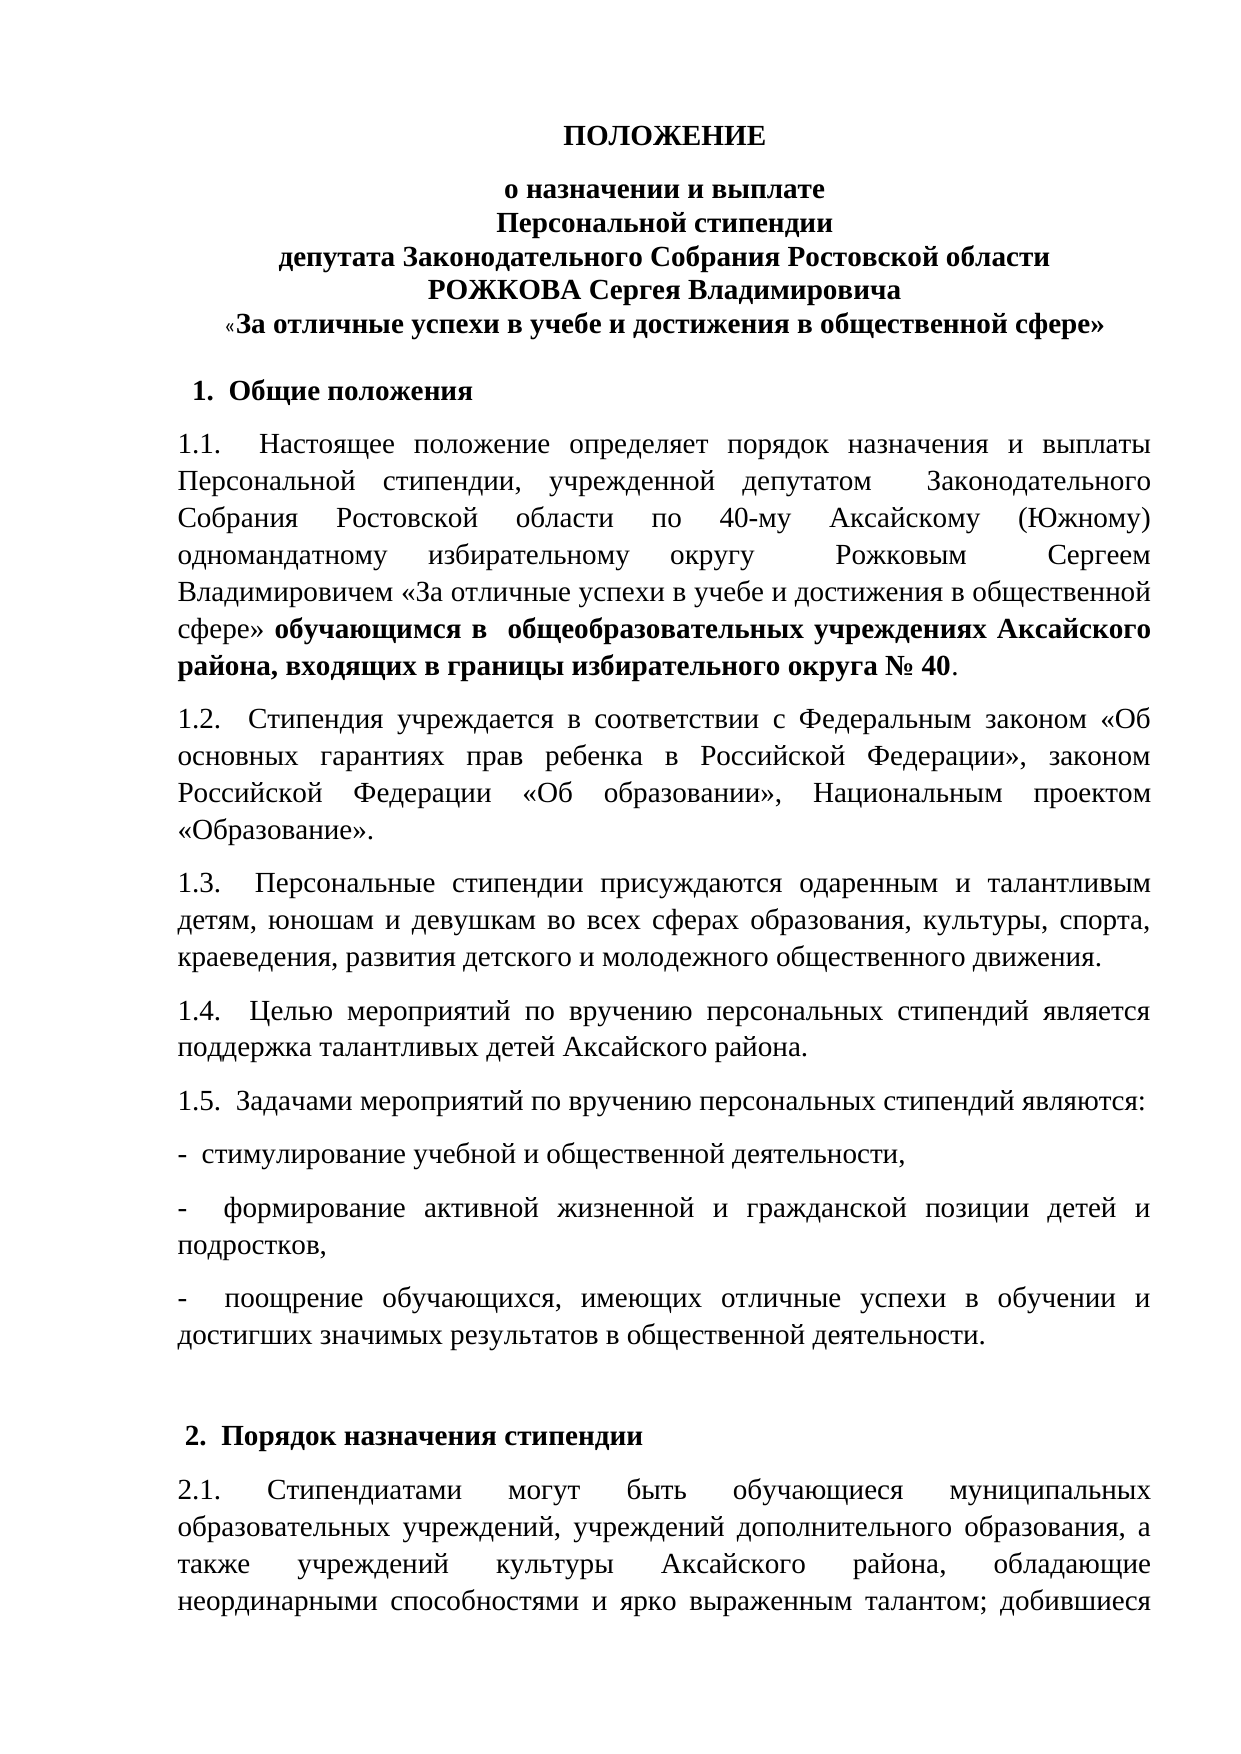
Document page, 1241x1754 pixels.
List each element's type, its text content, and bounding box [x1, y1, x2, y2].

text 1.1. Настоящее положение определяет порядок назначения и выплаты Персональной стипендии, учрежденной депутатом Законодательного Собрания Ростовской области по 40-му Аксайскому (Южному) одномандатному избирательному округу Рожковым Сергеем Владимировичем «За отличные успехи в учебе и достижения в общественной сфере» обучающимся в общеобразовательных учреждениях Аксайского района, входящих в границы избирательного округа № 40. [177, 426, 1152, 681]
text 2. Порядок назначения стипендии [177, 1418, 1152, 1452]
text Персональной стипендии [177, 205, 1152, 239]
text депутата Законодательного Собрания Ростовской области [177, 239, 1152, 272]
text - поощрение обучающихся, имеющих отличные успехи в обучении и достигших значимых результатов в общественной деятельности. [177, 1281, 1152, 1351]
text 1.3. Персональные стипендии присуждаются одаренным и талантливым детям, юношам и девушкам во всех сферах образования, культуры, спорта, краеведения, развития детского и молодежного общественного движения. [177, 865, 1152, 973]
text 1. Общие положения [177, 373, 1152, 406]
text «За отличные успехи в учебе и достижения в общественной сфере» [177, 306, 1152, 339]
text о назначении и выплате [177, 172, 1152, 205]
text - стимулирование учебной и общественной деятельности, [177, 1137, 1152, 1170]
text - формирование активной жизненной и гражданской позиции детей и подростков, [177, 1190, 1152, 1261]
text РОЖКОВА Сергея Владимировича [177, 272, 1152, 306]
text 1.4. Целью мероприятий по вручению персональных стипендий является поддержка талантливых детей Аксайского района. [177, 993, 1152, 1063]
text ПОЛОЖЕНИЕ [177, 118, 1152, 152]
text 1.2. Стипендия учреждается в соответствии с Федеральным законом «Об основных гарантиях прав ребенка в Российской Федерации», законом Российской Федерации «Об образовании», Национальным проектом «Образование». [177, 701, 1152, 845]
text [177, 1472, 1152, 1616]
text 1.5. Задачами мероприятий по вручению персональных стипендий являются: [177, 1083, 1152, 1117]
